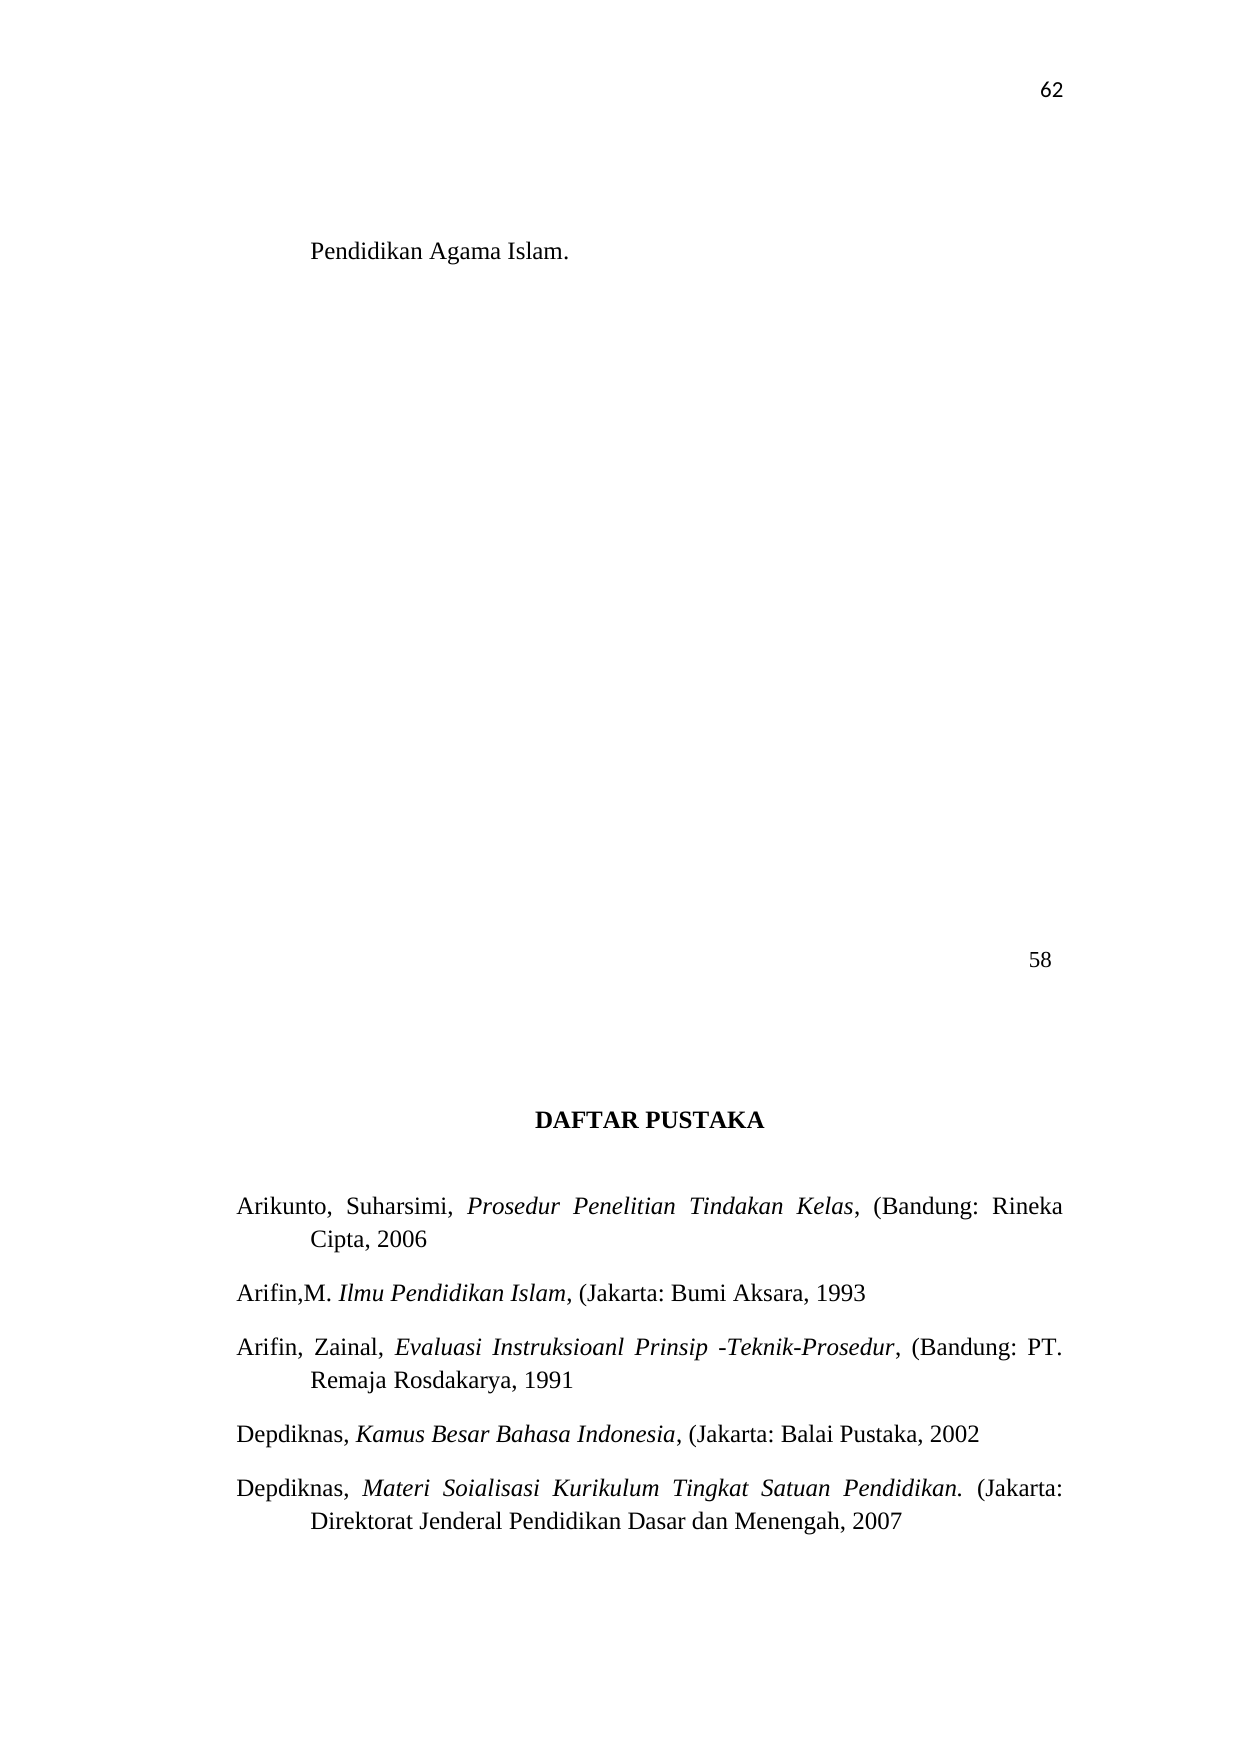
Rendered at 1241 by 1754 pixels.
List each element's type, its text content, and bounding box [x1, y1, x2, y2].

text Depdiknas, Materi Soialisasi Kurikulum Tingkat Satuan Pendidikan. (Jakarta: Direktorat Jenderal Pendidikan Dasar dan Menengah, 2007 [236, 1473, 1063, 1535]
text Arifin,M. Ilmu Pendidikan Islam, (Jakarta: Bumi Aksara, 1993 [236, 1278, 1063, 1307]
text Depdiknas, Kamus Besar Bahasa Indonesia, (Jakarta: Balai Pustaka, 2002 [236, 1419, 1063, 1448]
text Arifin, Zainal, Evaluasi Instruksioanl Prinsip -Teknik-Prosedur, (Bandung: PT. Remaja Rosdakarya, 1991 [236, 1332, 1063, 1394]
text DAFTAR PUSTAKA [236, 1105, 1063, 1134]
text Arikunto, Suharsimi, Prosedur Penelitian Tindakan Kelas, (Bandung: Rineka Cipta, 2006 [236, 1191, 1063, 1253]
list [273, 236, 1063, 265]
